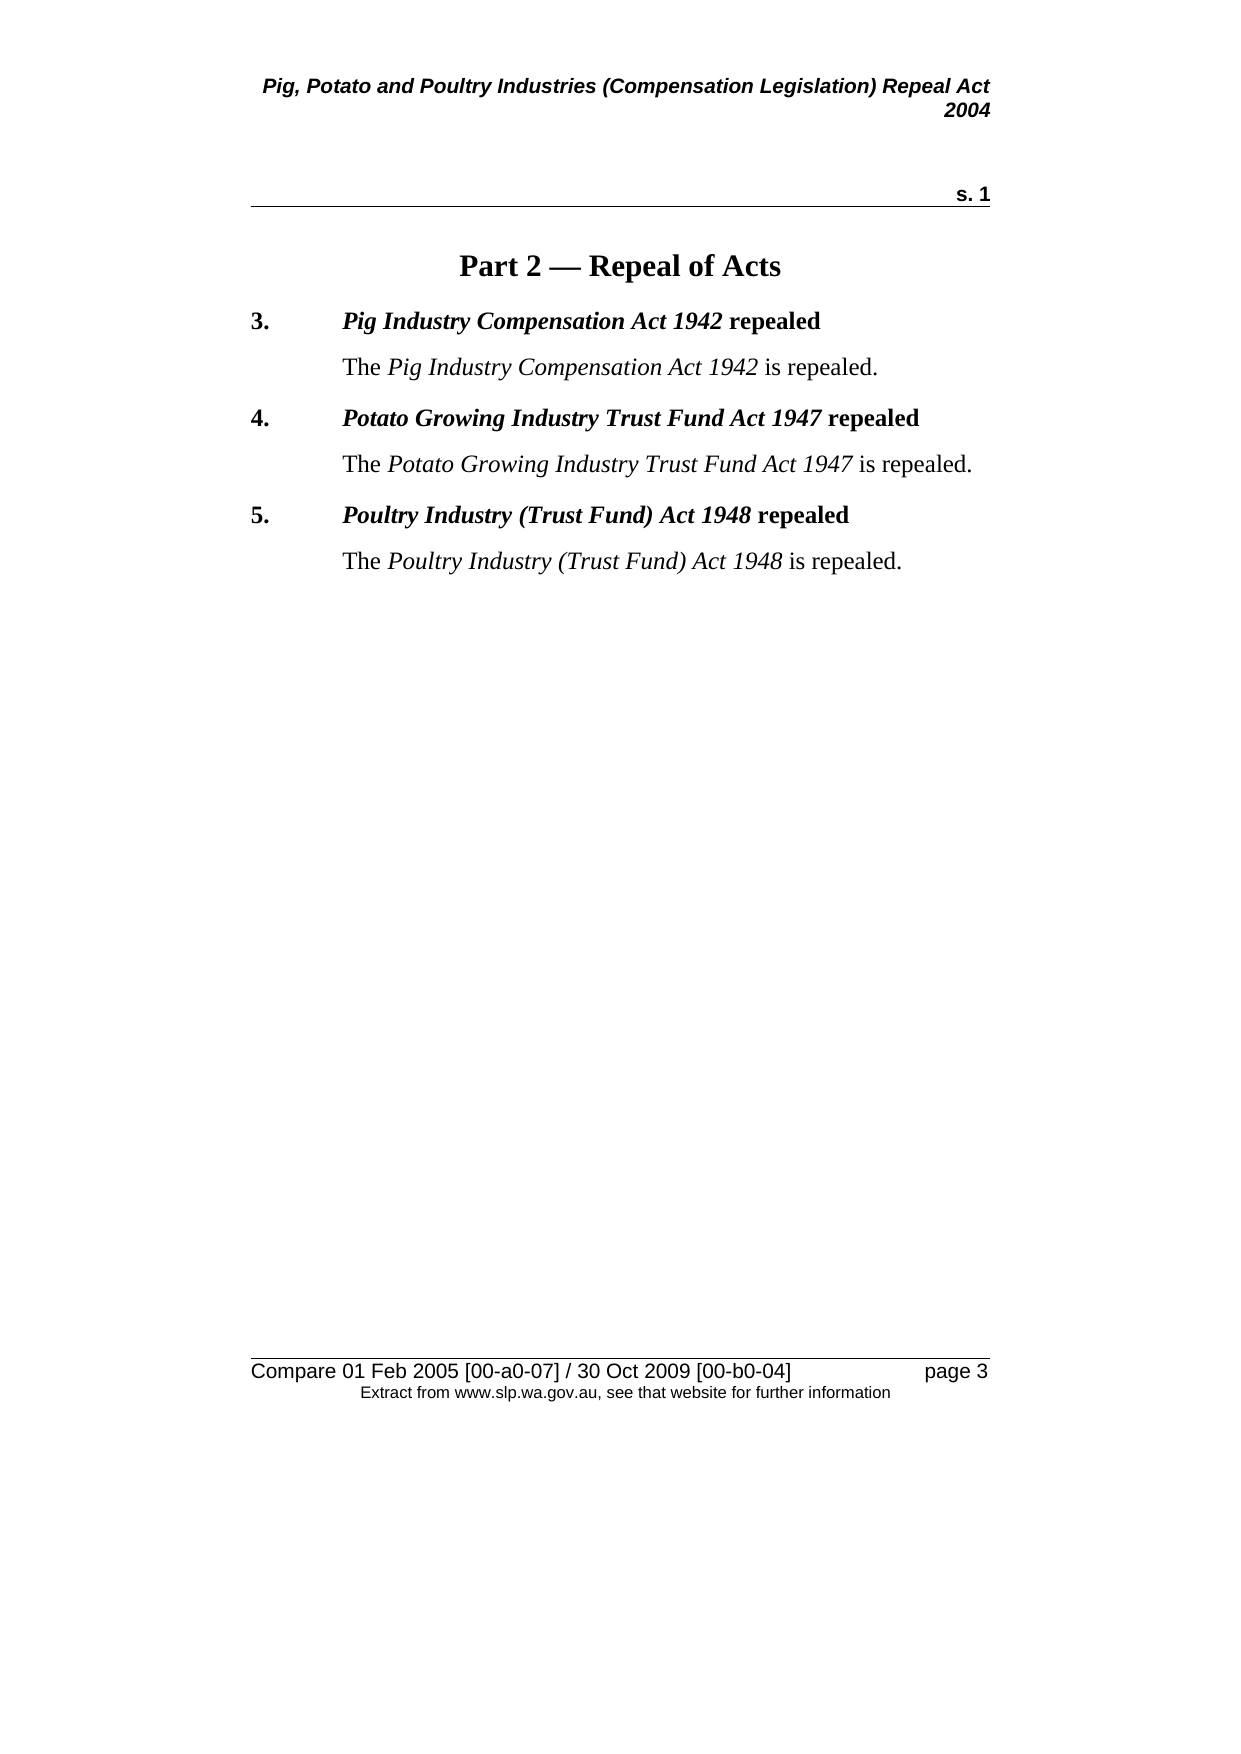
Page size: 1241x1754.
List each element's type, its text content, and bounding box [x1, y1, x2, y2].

text The Potato Growing Industry Trust Fund Act 1947 is repealed. [251, 449, 990, 478]
text The Pig Industry Compensation Act 1942 is repealed. [251, 352, 990, 381]
text The Poultry Industry (Trust Fund) Act 1948 is repealed. [251, 546, 990, 575]
subtitle 3. Pig Industry Compensation Act 1942 repealed [251, 306, 990, 335]
subtitle 5. Poultry Industry (Trust Fund) Act 1948 repealed [251, 501, 990, 529]
subtitle Part 2 — Repeal of Acts [251, 247, 990, 283]
subtitle 4. Potato Growing Industry Trust Fund Act 1947 repealed [251, 403, 990, 432]
